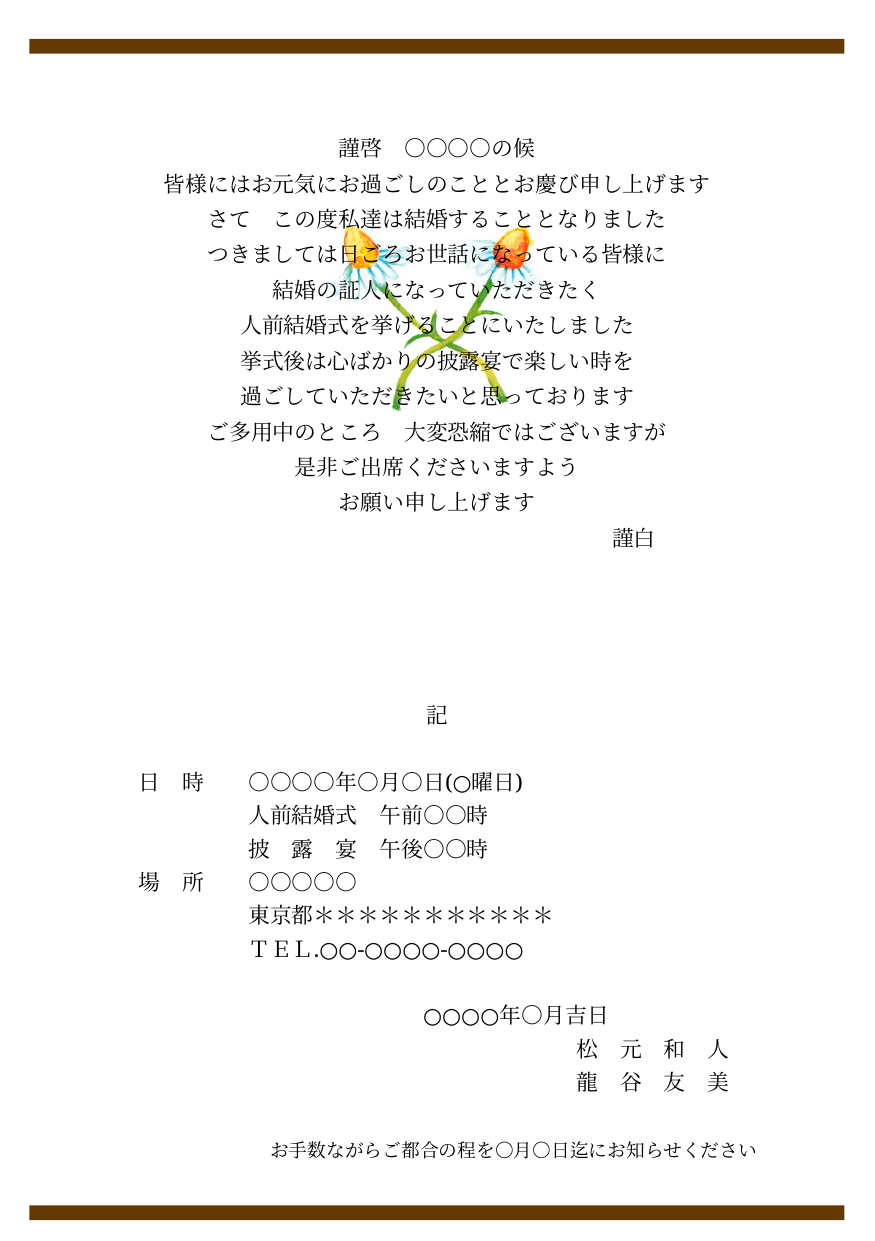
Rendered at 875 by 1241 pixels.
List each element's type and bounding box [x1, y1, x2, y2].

picture [328, 210, 546, 428]
